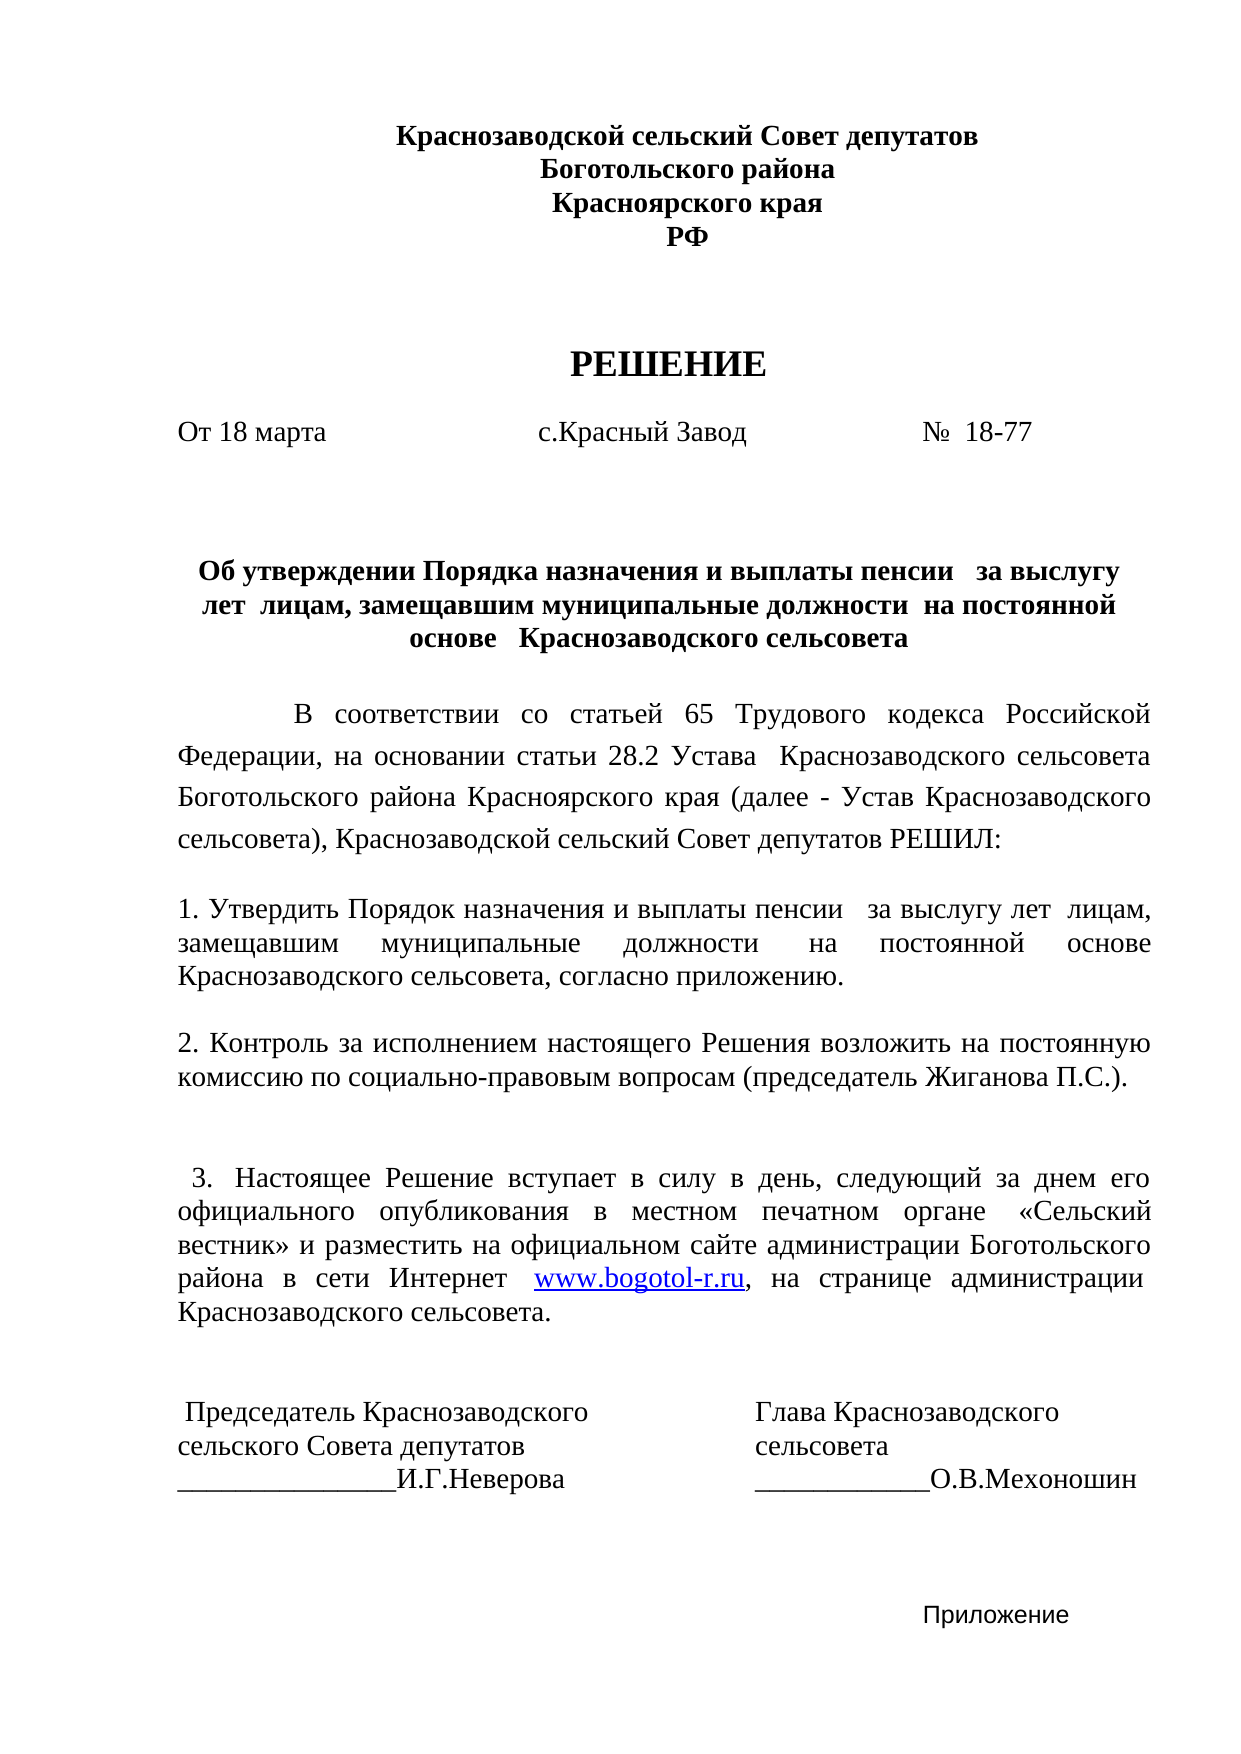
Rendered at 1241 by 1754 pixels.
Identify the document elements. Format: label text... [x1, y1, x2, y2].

text 1. Утвердить Порядок назначения и выплаты пенсии за выслугу лет лицам, замещавшим муниципальные должности на постоянной основе Краснозаводского сельсовета, согласно приложению. [177, 891, 1152, 992]
text РФ [177, 219, 1198, 252]
text 3. Настоящее Решение вступает в силу в день, следующий за днем его официального опубликования в местном печатном органе «Сельский вестник» и разместить на официальном сайте администрации Боготольского района в сети Интернет www.bogotol-r.ru, на странице администрации Краснозаводского сельсовета. [177, 1160, 1152, 1327]
text В соответствии со статьей 65 Трудового кодекса Российской Федерации, на основании статьи 28.2 Устава Краснозаводского сельсовета Боготольского района Красноярского края (далее - Устав Краснозаводского сельсовета), Краснозаводской сельский Совет депутатов РЕШИЛ: [177, 696, 1152, 855]
text Боготольского района [177, 152, 1198, 185]
text _______________И.Г.Неверова ____________О.В.Мехоношин [177, 1462, 1152, 1495]
text Приложение [177, 1596, 1152, 1629]
table_header Об утверждении Порядка назначения и выплаты пенсии за выслугу лет лицам, замещавшим муниципальные должности на постоянной основе Краснозаводского сельсовета [166, 553, 1152, 654]
text РЕШЕНИЕ [177, 342, 1198, 385]
text От 18 марта с.Красный Завод № 18-77 [177, 414, 1198, 447]
text 2. Контроль за исполнением настоящего Решения возложить на постоянную комиссию по социально-правовым вопросам (председатель Жиганова П.С.). [177, 1026, 1152, 1093]
text Красноярского края [177, 185, 1198, 219]
text Краснозаводской сельский Совет депутатов [177, 118, 1198, 152]
text сельского Совета депутатов сельсовета [177, 1428, 1152, 1462]
text Председатель Краснозаводского Глава Краснозаводского [177, 1394, 1152, 1428]
